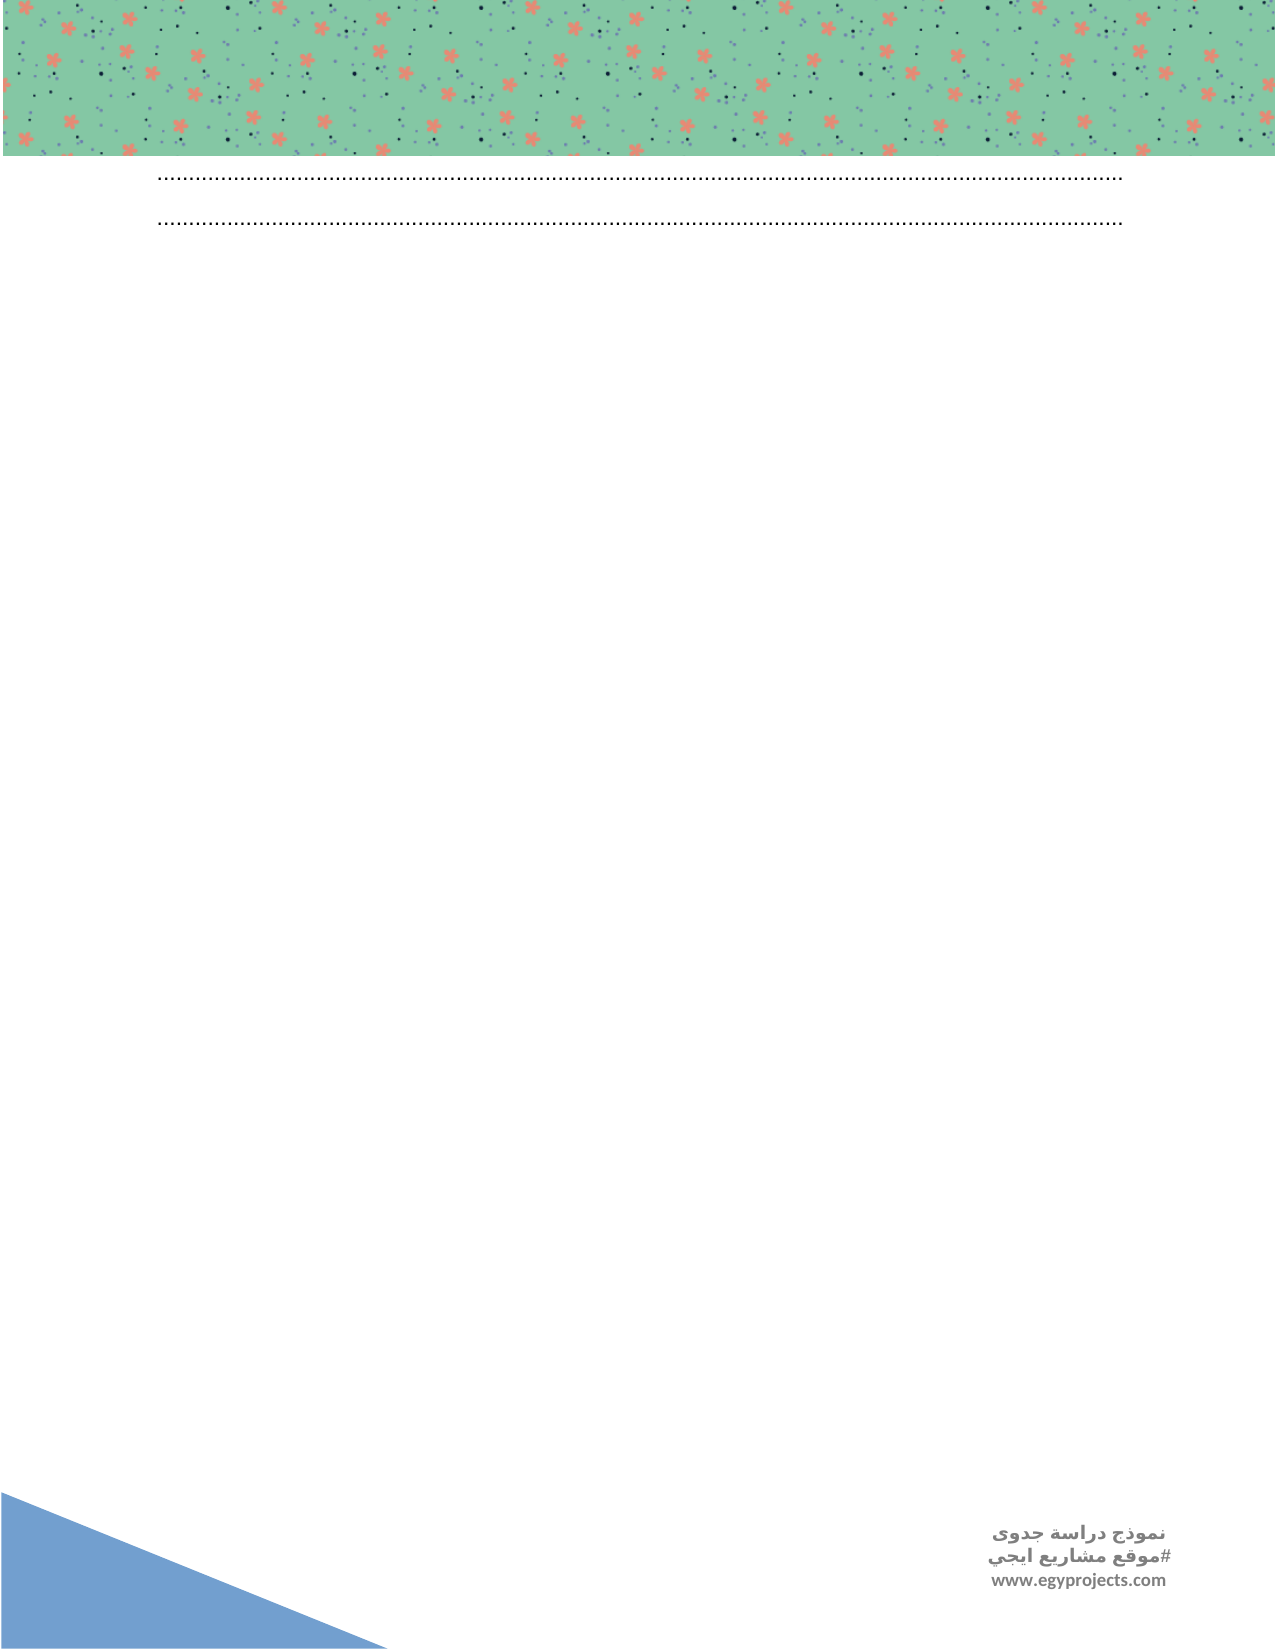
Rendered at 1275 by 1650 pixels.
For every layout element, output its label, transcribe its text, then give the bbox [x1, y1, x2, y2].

picture [3, 0, 1275, 156]
